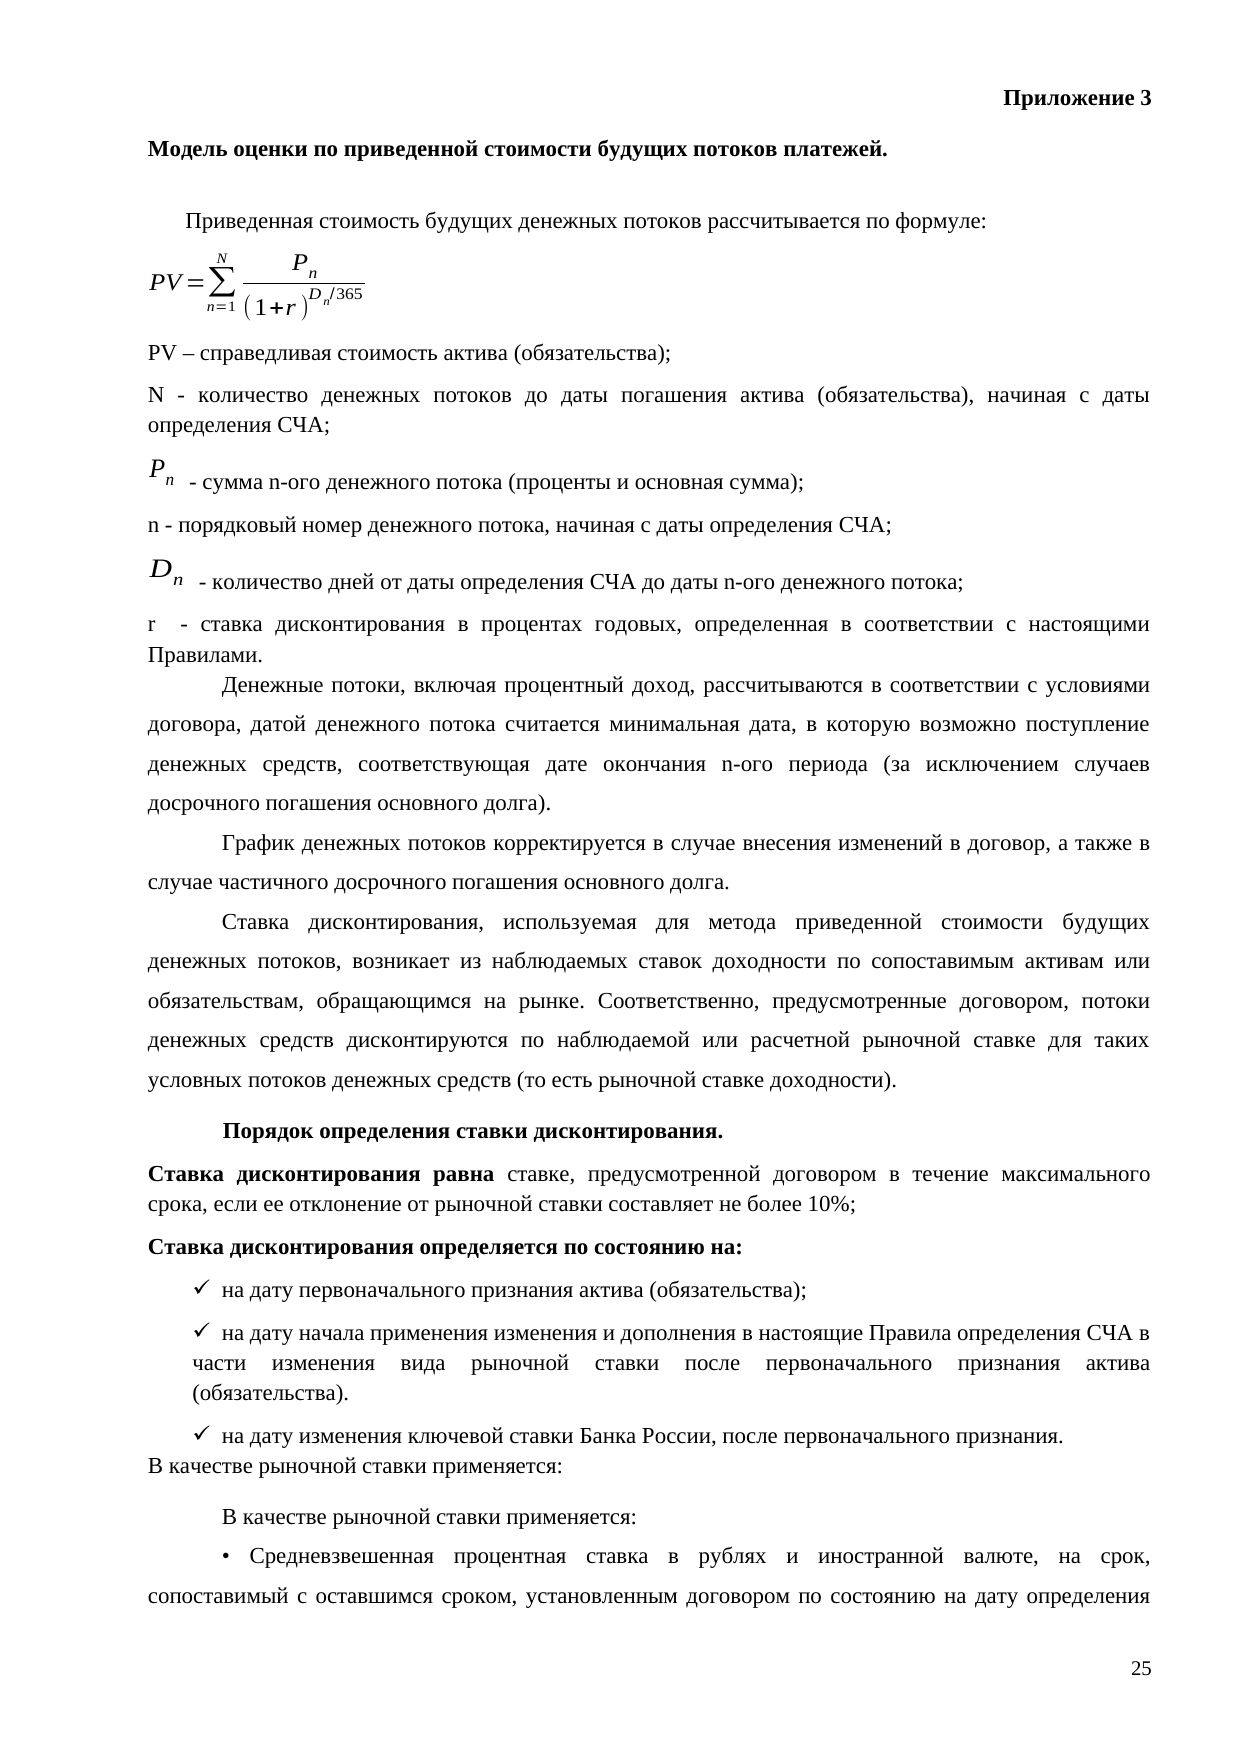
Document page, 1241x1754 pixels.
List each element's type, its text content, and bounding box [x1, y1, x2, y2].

text График денежных потоков корректируется в случае внесения изменений в договор, а также в случае частичного досрочного погашения основного долга. [148, 829, 1152, 894]
text Денежные потоки, включая процентный доход, рассчитываются в соответствии с условиями договора, датой денежного потока считается минимальная дата, в которую возможно поступление денежных средств, соответствующая дате окончания n-ого периода (за исключением случаев досрочного погашения основного долга). [148, 671, 1152, 816]
text - сумма n-ого денежного потока (проценты и основная сумма); [148, 454, 1152, 494]
text Ставка дисконтирования равна ставке, предусмотренной договором в течение максимального срока, если ее отклонение от рыночной ставки составляет не более 10%; [148, 1160, 1152, 1217]
text n - порядковый номер денежного потока, начиная с даты определения СЧА; [148, 511, 1152, 537]
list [148, 1542, 1152, 1608]
list В качестве рыночной ставки применяется: [148, 1503, 1152, 1529]
text PV – справедливая стоимость актива (обязательства); [148, 338, 1152, 365]
list на дату изменения ключевой ставки Банка России, после первоначального признания. [192, 1422, 1152, 1448]
subtitle Приложение 3 [148, 84, 1152, 110]
list на дату первоначального признания актива (обязательства); [192, 1276, 1152, 1302]
text Приведенная стоимость будущих денежных потоков рассчитывается по формуле: [185, 207, 1152, 233]
text Порядок определения ставки дисконтирования. [223, 1118, 1152, 1144]
list на дату начала применения изменения и дополнения в настоящие Правила определения СЧА в части изменения вида рыночной ставки после первоначального признания актива (обязательства). [192, 1319, 1152, 1405]
text Ставка дисконтирования определяется по состоянию на: [148, 1233, 1152, 1259]
text Ставка дисконтирования, используемая для метода приведенной стоимости будущих денежных потоков, возникает из наблюдаемых ставок доходности по сопоставимым активам или обязательствам, обращающимся на рынке. Соответственно, предусмотренные договором, потоки денежных средств дисконтируются по наблюдаемой или расчетной рыночной ставке для таких условных потоков денежных средств (то есть рыночной ставке доходности). [148, 908, 1152, 1092]
text r - ставка дисконтирования в процентах годовых, определенная в соответствии с настоящими Правилами. [148, 610, 1152, 667]
text В качестве рыночной ставки применяется: [148, 1452, 1152, 1478]
text N - количество денежных потоков до даты погашения актива (обязательства), начиная с даты определения СЧА; [148, 381, 1152, 438]
subtitle Модель оценки по приведенной стоимости будущих потоков платежей. [148, 135, 1152, 162]
text - количество дней от даты определения СЧА до даты n-ого денежного потока; [148, 554, 1152, 594]
